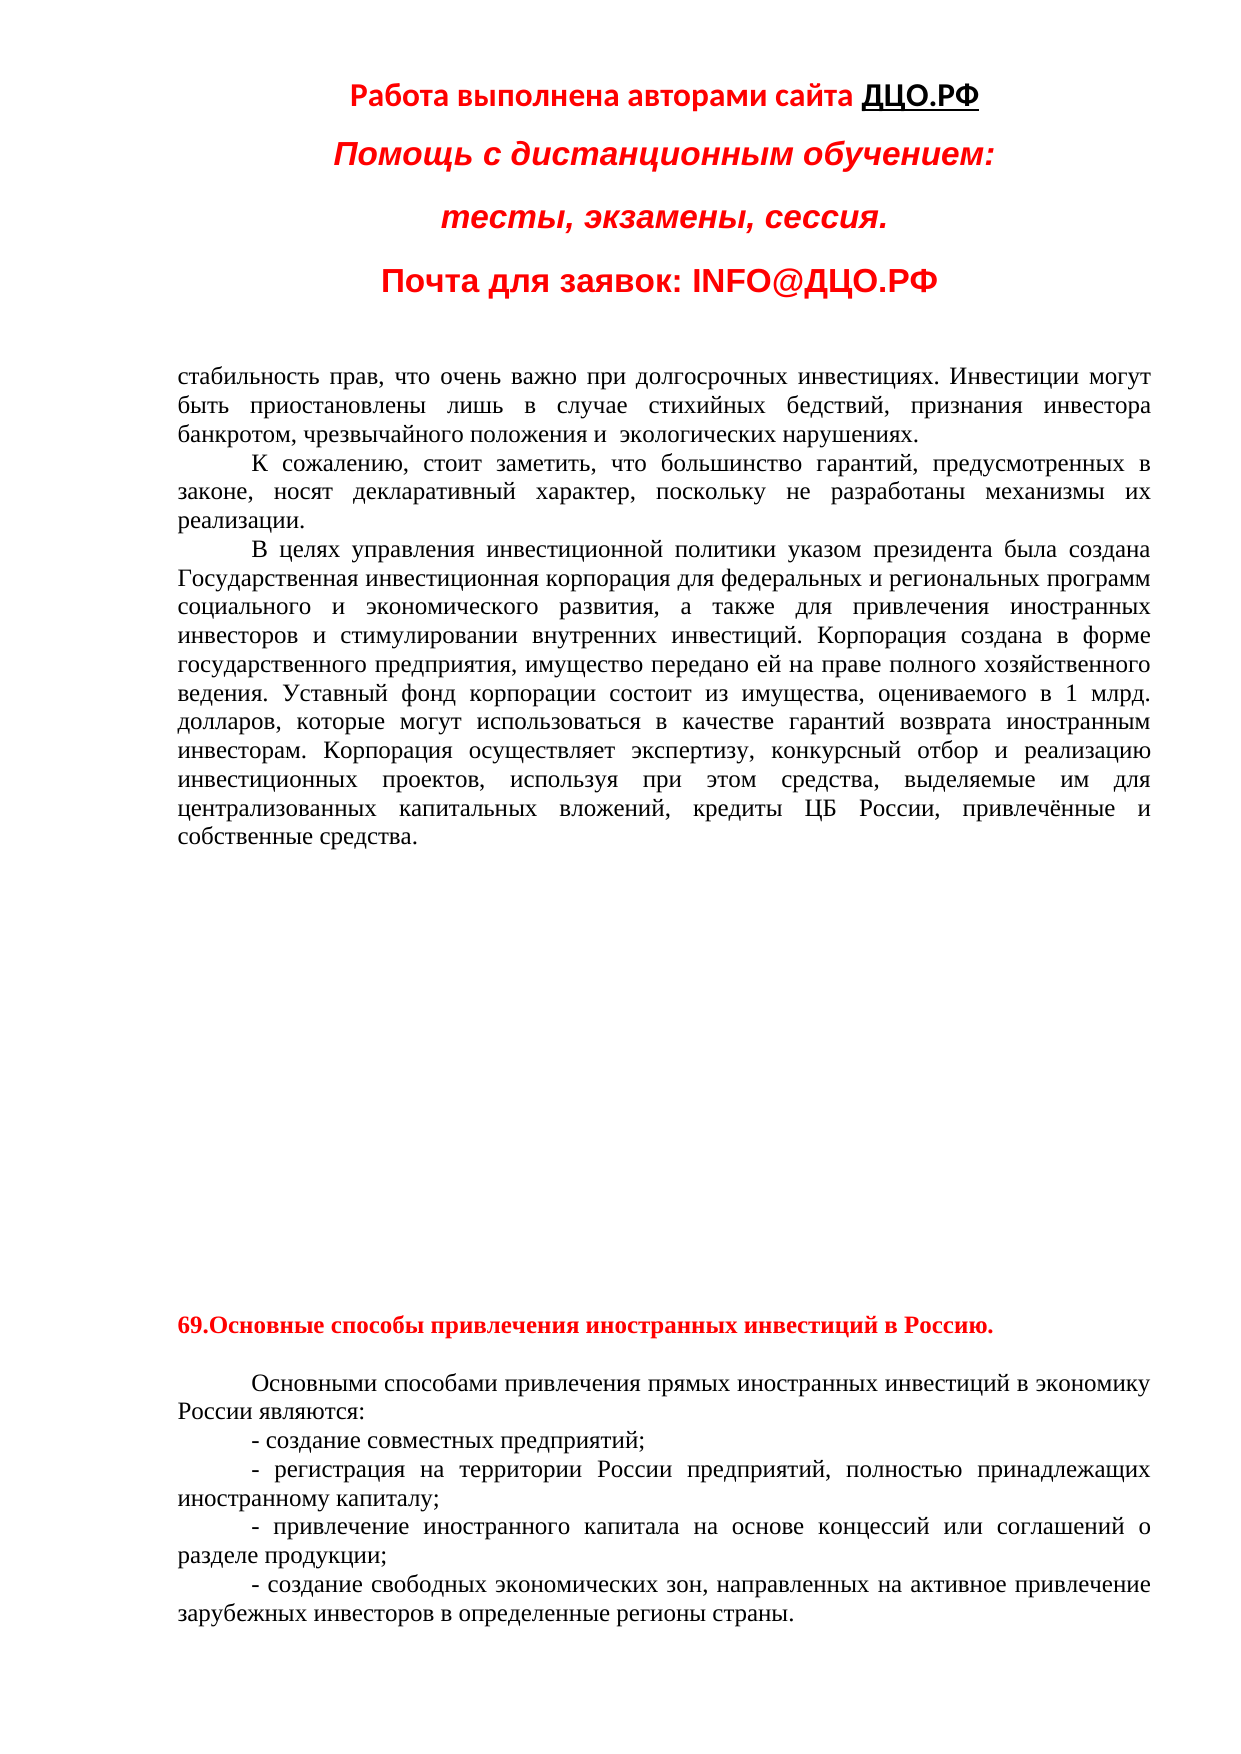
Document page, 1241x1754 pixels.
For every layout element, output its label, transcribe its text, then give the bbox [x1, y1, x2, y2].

text Основными способами привлечения прямых иностранных инвестиций в экономику России являются: [177, 1368, 1152, 1425]
text - создание свободных экономических зон, направленных на активное привлечение зарубежных инвесторов в определенные регионы страны. [177, 1569, 1152, 1626]
text - создание совместных предприятий; [177, 1425, 1152, 1454]
text К сожалению, стоит заметить, что большинство гарантий, предусмотренных в законе, носят декларативный характер, поскольку не разработаны механизмы их реализации. [177, 448, 1152, 534]
text 69.Основные способы привлечения иностранных инвестиций в Россию. [177, 1310, 1152, 1339]
text - регистрация на территории России предприятий, полностью принадлежащих иностранному капиталу; [177, 1454, 1152, 1511]
text В целях управления инвестиционной политики указом президента была создана Государственная инвестиционная корпорация для федеральных и региональных программ социального и экономического развития, а также для привлечения иностранных инвесторов и стимулировании внутренних инвестиций. Корпорация создана в форме государственного предприятия, имущество передано ей на праве полного хозяйственного ведения. Уставный фонд корпорации состоит из имущества, оцениваемого в 1 млрд. долларов, которые могут использоваться в качестве гарантий возврата иностранным инвесторам. Корпорация осуществляет экспертизу, конкурсный отбор и реализацию инвестиционных проектов, используя при этом средства, выделяемые им для централизованных капитальных вложений, кредиты ЦБ России, привлечённые и собственные средства. [177, 534, 1152, 850]
text - привлечение иностранного капитала на основе концессий или соглашений о разделе продукции; [177, 1511, 1152, 1569]
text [177, 361, 1152, 448]
